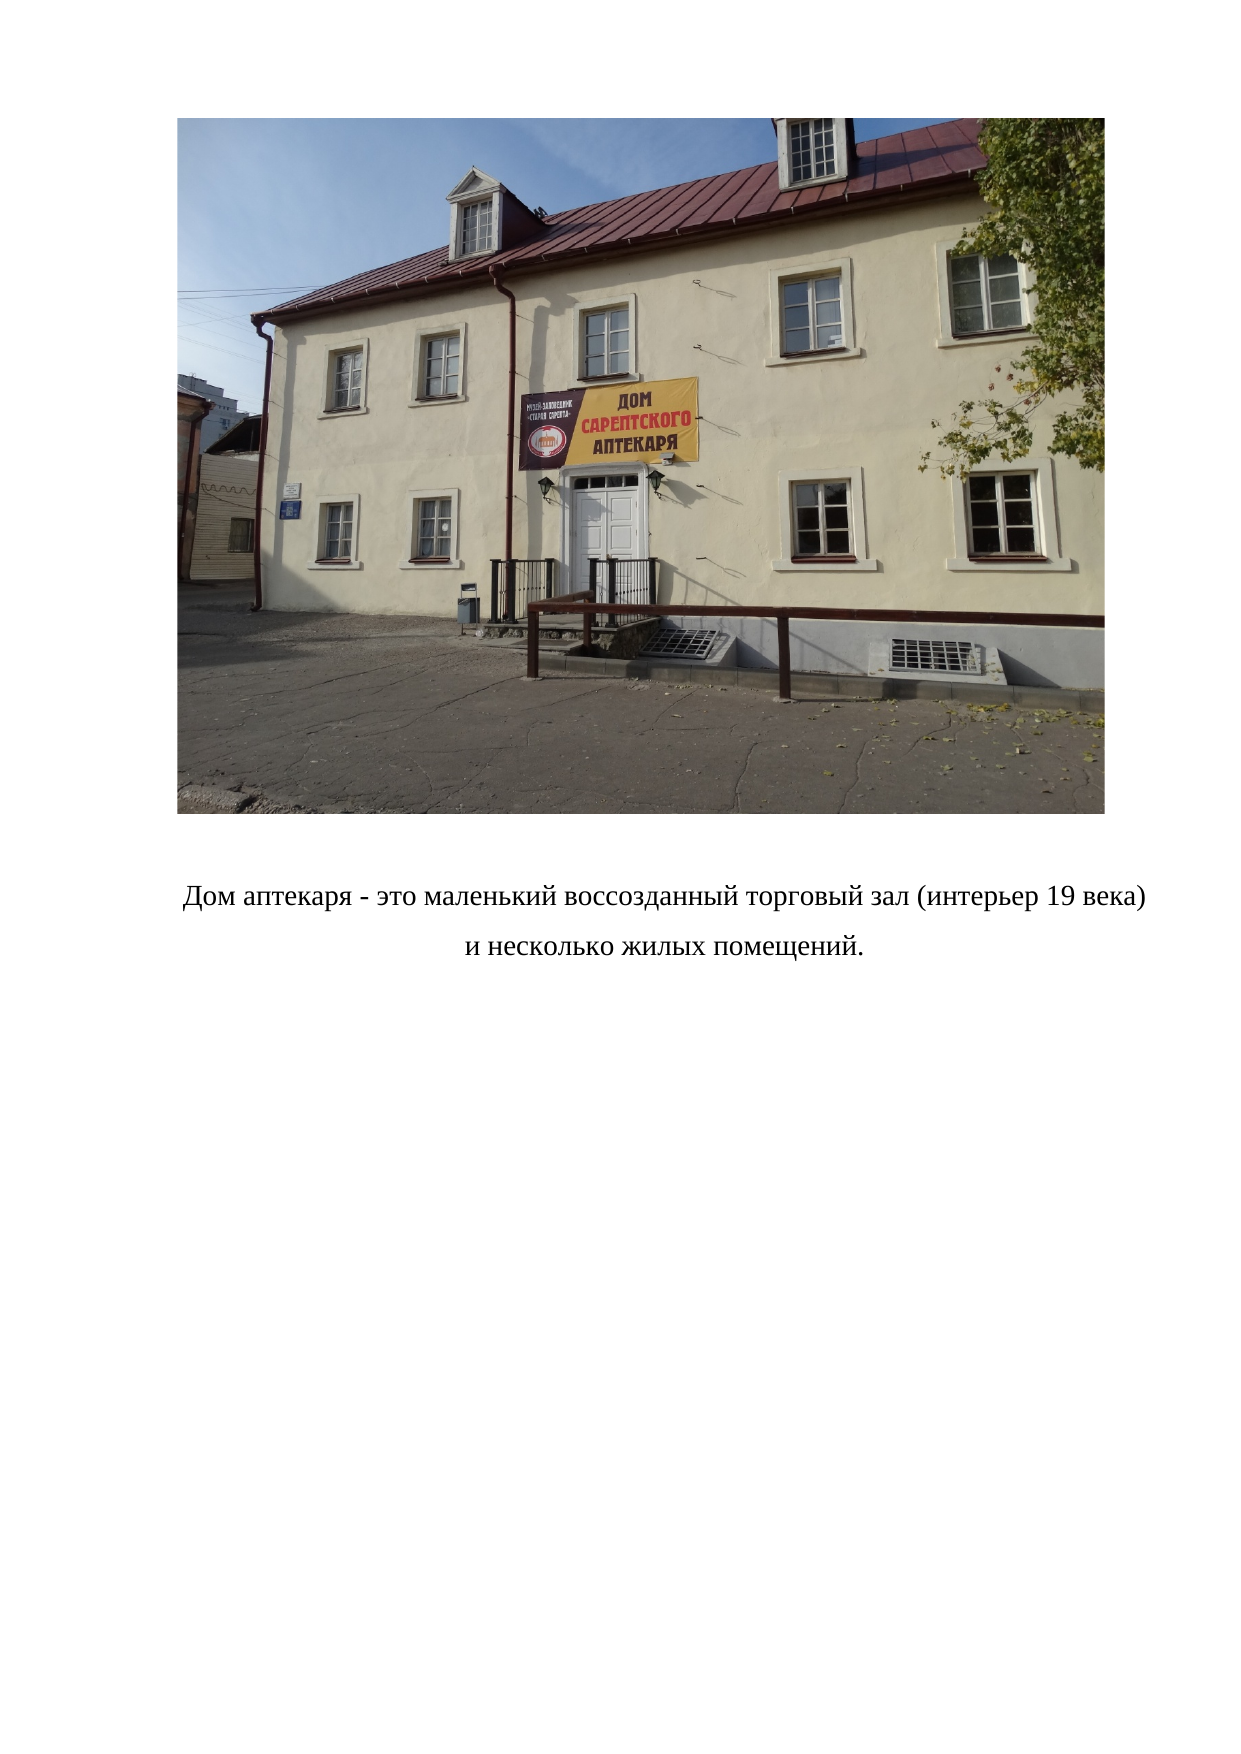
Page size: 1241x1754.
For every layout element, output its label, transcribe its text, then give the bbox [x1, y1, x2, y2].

picture [177, 118, 1105, 814]
text Дом аптекаря - это маленький воссозданный торговый зал (интерьер 19 века) и несколько жилых помещений. [177, 878, 1152, 962]
